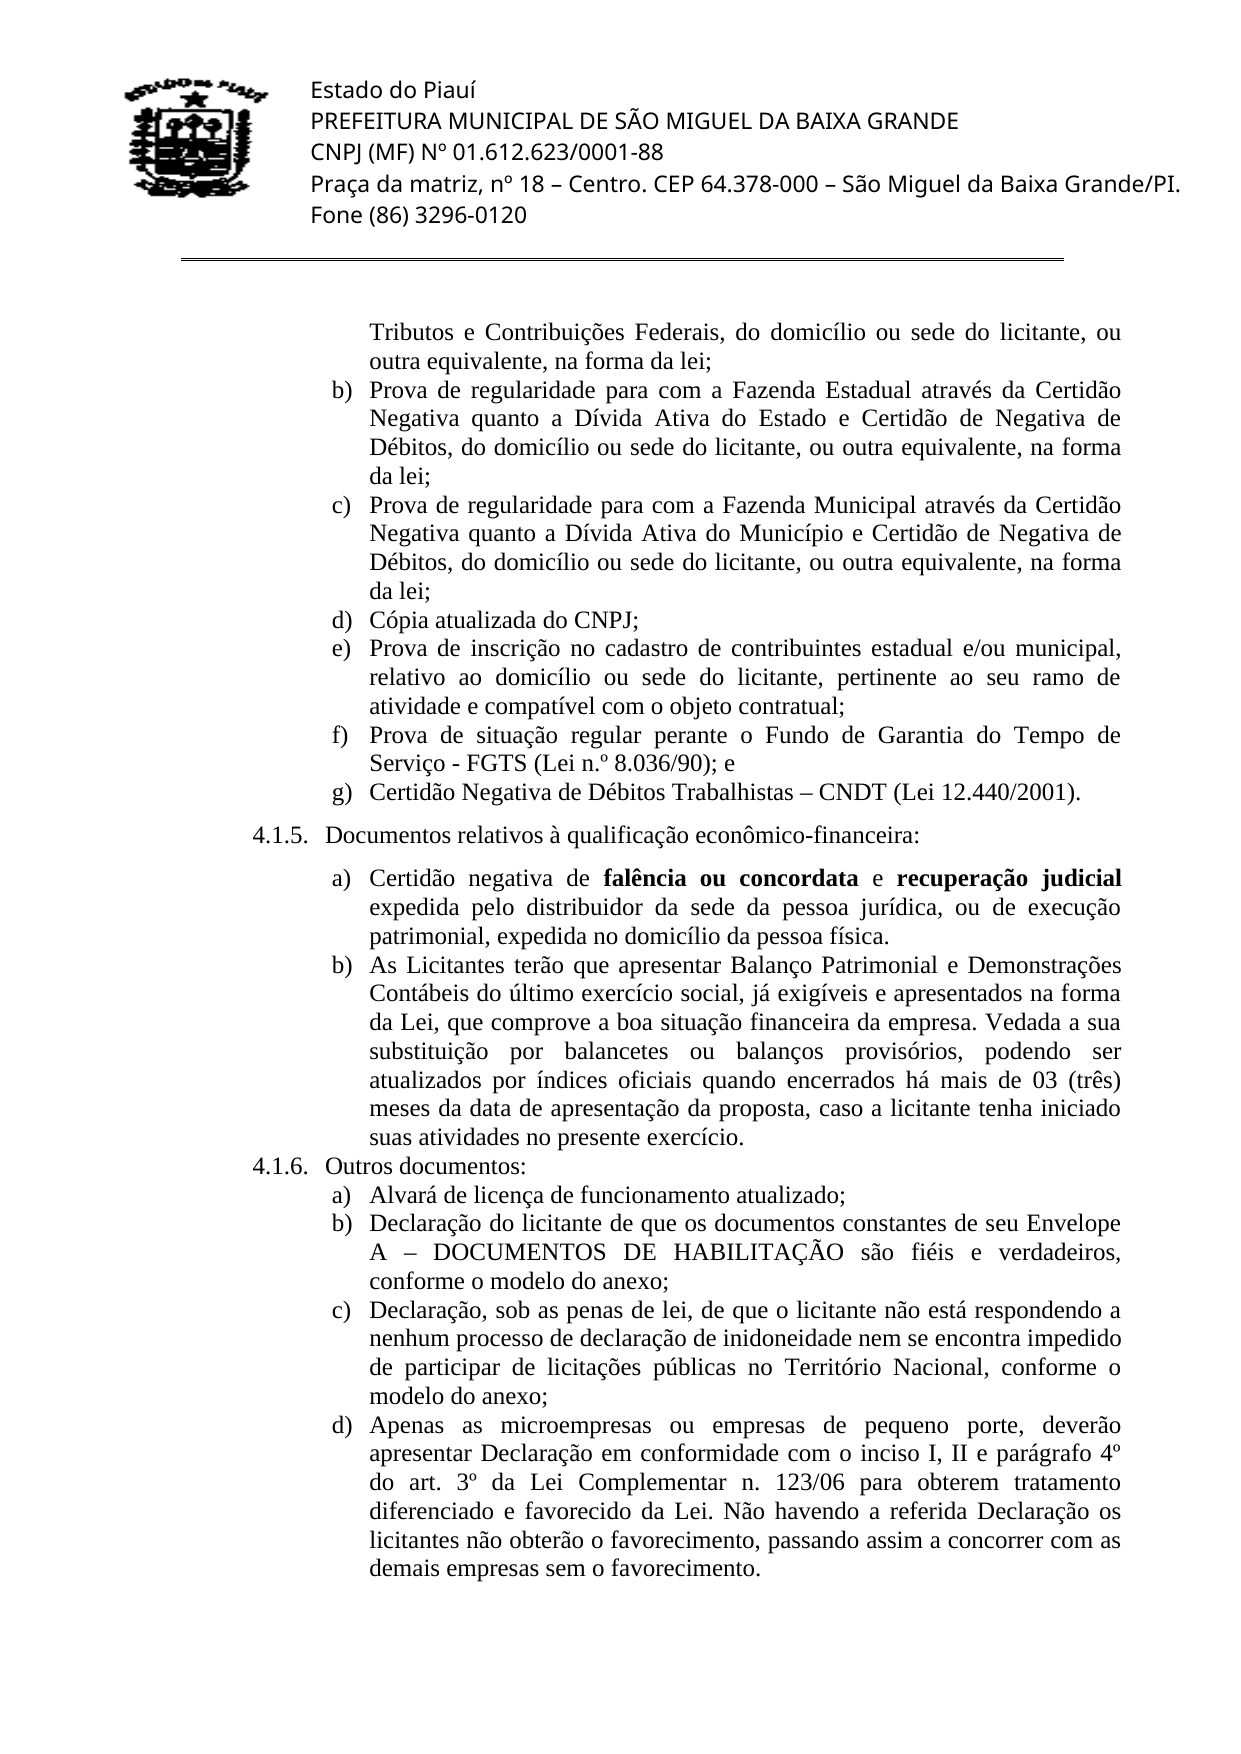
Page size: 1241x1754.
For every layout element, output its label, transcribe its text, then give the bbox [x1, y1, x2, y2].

picture [84, 59, 300, 207]
list Certidão Negativa de Débitos Trabalhistas – CNDT (Lei 12.440/2001). [332, 777, 1122, 806]
list Cópia atualizada do CNPJ; [332, 605, 1122, 633]
list Documentos relativos à qualificação econômico-financeira: [252, 820, 1122, 849]
list Prova de inscrição no cadastro de contribuintes estadual e/ou municipal, relativo ao domicílio ou sede do licitante, pertinente ao seu ramo de atividade e compatível com o objeto contratual; [332, 633, 1122, 720]
list Declaração do licitante de que os documentos constantes de seu Envelope A – DOCUMENTOS DE HABILITAÇÃO são fiéis e verdadeiros, conforme o modelo do anexo; [332, 1208, 1122, 1295]
list Apenas as microempresas ou empresas de pequeno porte, deverão apresentar Declaração em conformidade com o inciso I, II e parágrafo 4º do art. 3º da Lei Complementar n. 123/06 para obterem tratamento diferenciado e favorecido da Lei. Não havendo a referida Declaração os licitantes não obterão o favorecimento, passando assim a concorrer com as demais empresas sem o favorecimento. [332, 1410, 1122, 1582]
list Prova de regularidade para com a Fazenda Municipal através da Certidão Negativa quanto a Dívida Ativa do Município e Certidão de Negativa de Débitos, do domicílio ou sede do licitante, ou outra equivalente, na forma da lei; [332, 490, 1122, 605]
list Certidão negativa de falência ou concordata e recuperação judicial expedida pelo distribuidor da sede da pessoa jurídica, ou de execução patrimonial, expedida no domicílio da pessoa física. [332, 863, 1122, 950]
list Prova de regularidade para com a Fazenda Estadual através da Certidão Negativa quanto a Dívida Ativa do Estado e Certidão de Negativa de Débitos, do domicílio ou sede do licitante, ou outra equivalente, na forma da lei; [332, 375, 1122, 490]
list Outros documentos: [252, 1151, 1122, 1180]
list Alvará de licença de funcionamento atualizado; [332, 1180, 1122, 1208]
list Declaração, sob as penas de lei, de que o licitante não está respondendo a nenhum processo de declaração de inidoneidade nem se encontra impedido de participar de licitações públicas no Território Nacional, conforme o modelo do anexo; [332, 1295, 1122, 1410]
list Prova de situação regular perante o Fundo de Garantia do Tempo de Serviço - FGTS (Lei n.º 8.036/90); e [332, 720, 1122, 777]
list As Licitantes terão que apresentar Balanço Patrimonial e Demonstrações Contábeis do último exercício social, já exigíveis e apresentados na forma da Lei, que comprove a boa situação financeira da empresa. Vedada a sua substituição por balancetes ou balanços provisórios, podendo ser atualizados por índices oficiais quando encerrados há mais de 03 (três) meses da data de apresentação da proposta, caso a licitante tenha iniciado suas atividades no presente exercício. [332, 950, 1122, 1151]
